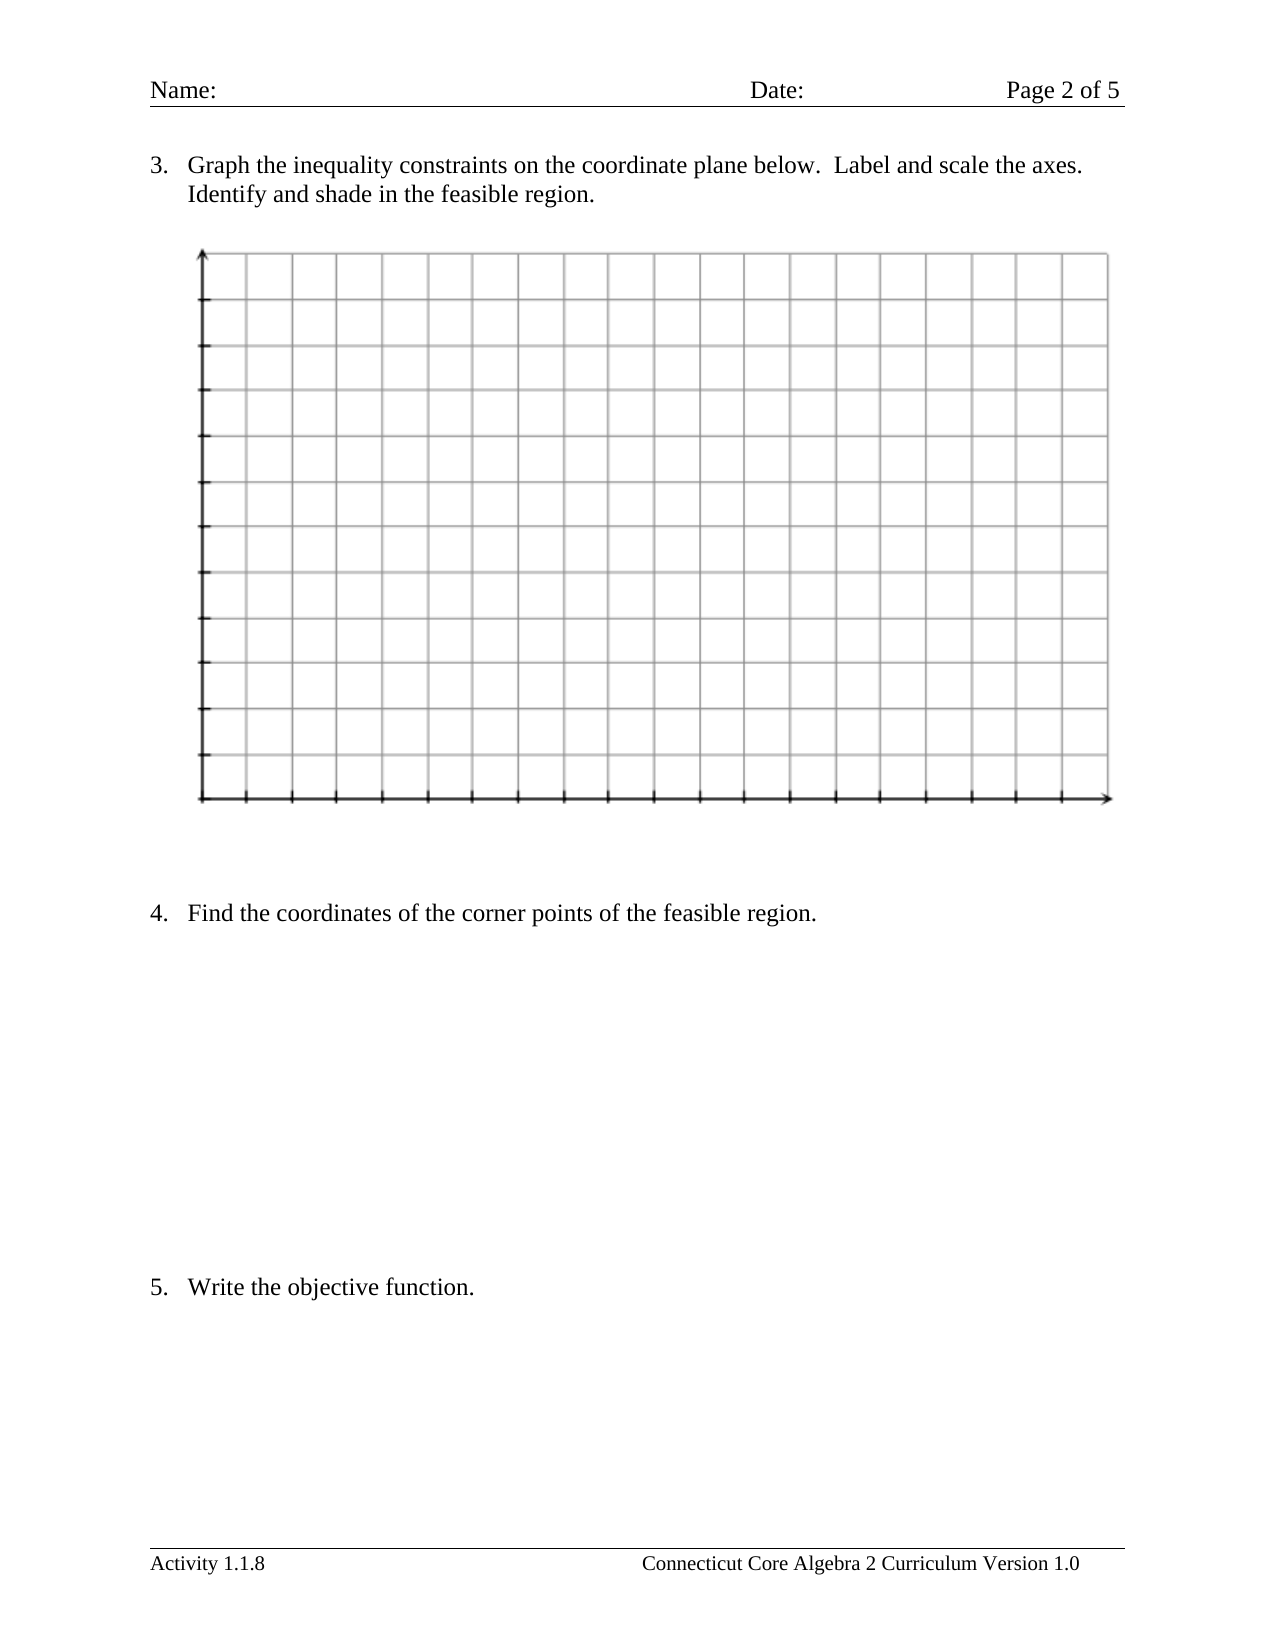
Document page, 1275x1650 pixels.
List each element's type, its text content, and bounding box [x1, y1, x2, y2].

list Find the coordinates of the corner points of the feasible region. [150, 898, 1125, 927]
list Graph the inequality constraints on the coordinate plane below. Label and scale the axes. Identify and shade in the feasible region. [150, 150, 1125, 207]
list Write the objective function. [150, 1272, 1125, 1301]
